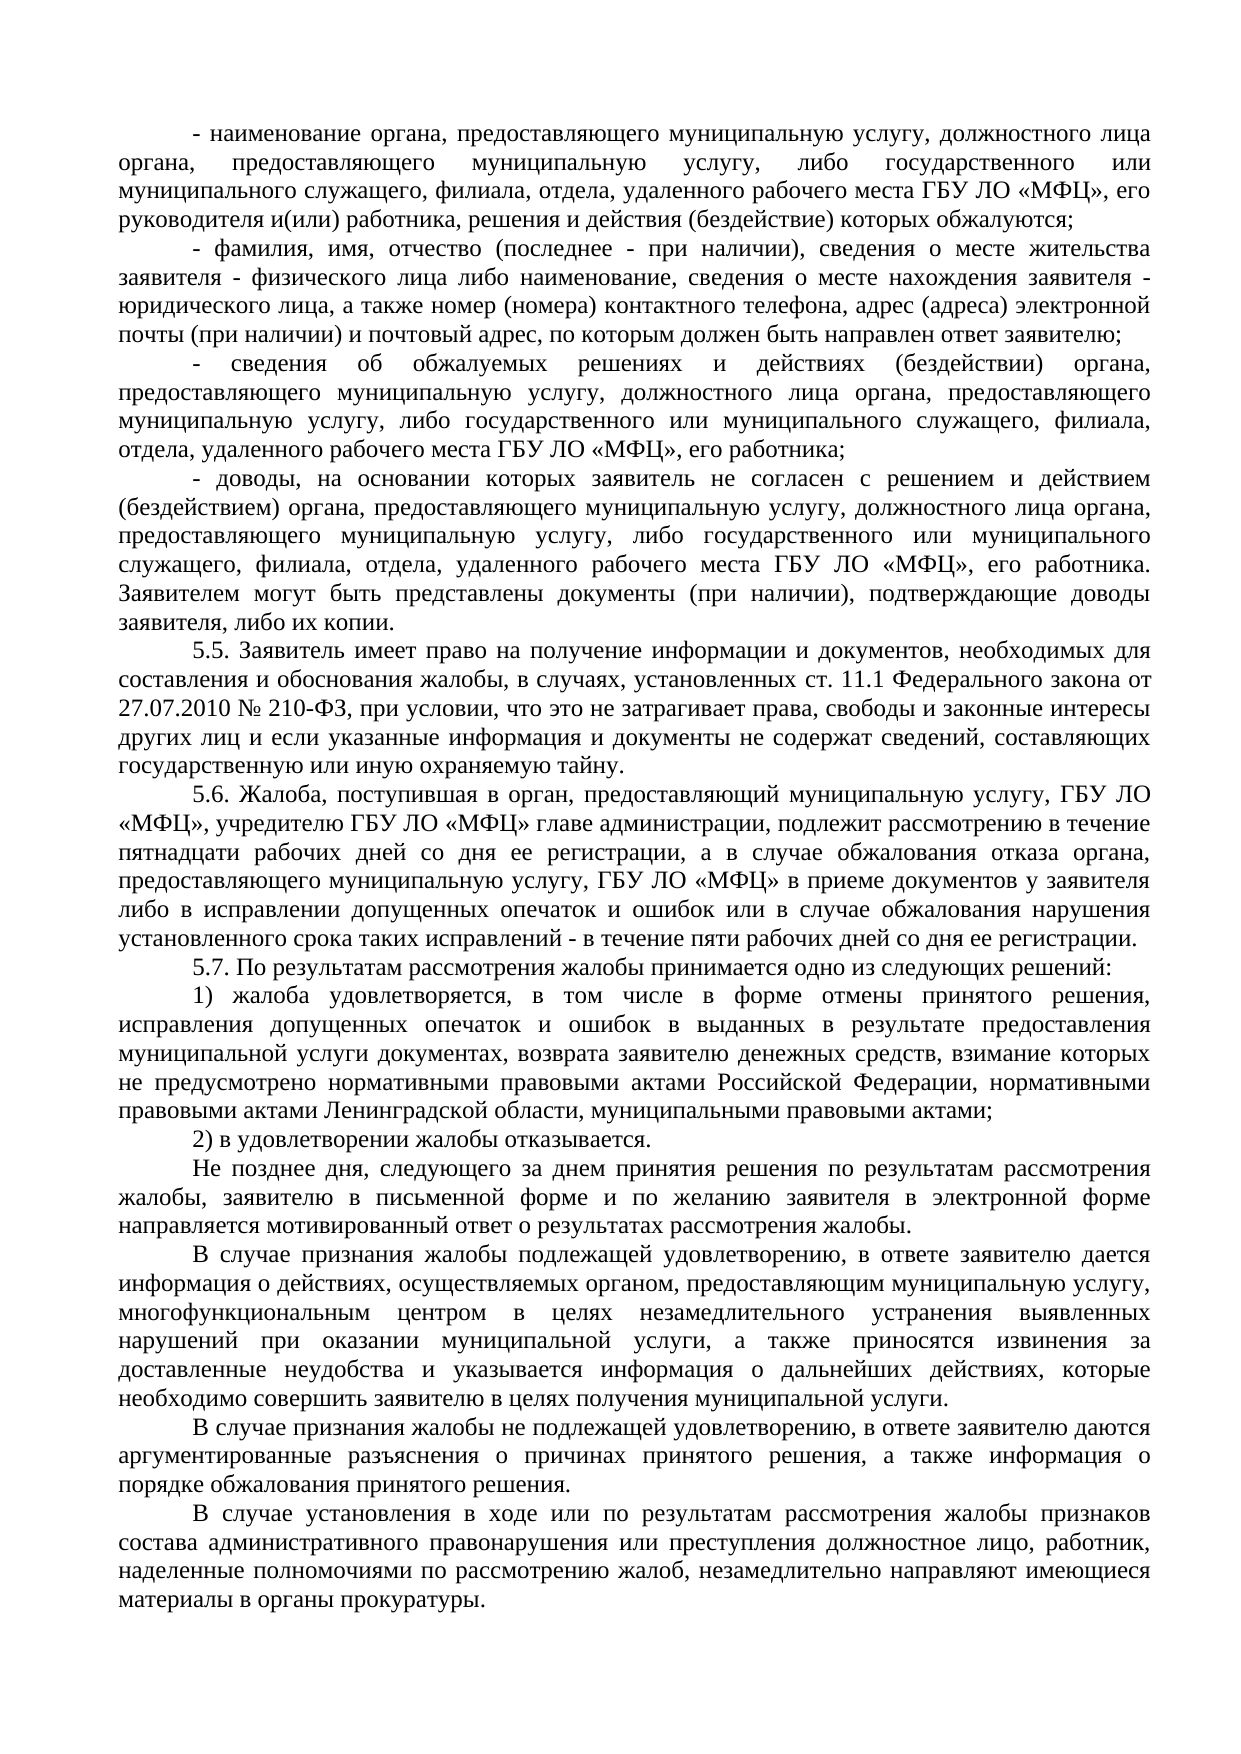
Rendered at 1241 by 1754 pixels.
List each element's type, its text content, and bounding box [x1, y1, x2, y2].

text В случае признания жалобы подлежащей удовлетворению, в ответе заявителю дается информация о действиях, осуществляемых органом, предоставляющим муниципальную услугу, многофункциональным центром в целях незамедлительного устранения выявленных нарушений при оказании муниципальной услуги, а также приносятся извинения за доставленные неудобства и указывается информация о дальнейших действиях, которые необходимо совершить заявителю в целях получения муниципальной услуги. [118, 1239, 1152, 1412]
text Не позднее дня, следующего за днем принятия решения по результатам рассмотрения жалобы, заявителю в письменной форме и по желанию заявителя в электронной форме направляется мотивированный ответ о результатах рассмотрения жалобы. [118, 1153, 1152, 1239]
text - сведения об обжалуемых решениях и действиях (бездействии) органа, предоставляющего муниципальную услугу, должностного лица органа, предоставляющего муниципальную услугу, либо государственного или муниципального служащего, филиала, отдела, удаленного рабочего места ГБУ ЛО «МФЦ», его работника; [118, 348, 1152, 463]
text 5.6. Жалоба, поступившая в орган, предоставляющий муниципальную услугу, ГБУ ЛО «МФЦ», учредителю ГБУ ЛО «МФЦ» главе администрации, подлежит рассмотрению в течение пятнадцати рабочих дней со дня ее регистрации, а в случае обжалования отказа органа, предоставляющего муниципальную услугу, ГБУ ЛО «МФЦ» в приеме документов у заявителя либо в исправлении допущенных опечаток и ошибок или в случае обжалования нарушения установленного срока таких исправлений - в течение пяти рабочих дней со дня ее регистрации. [118, 779, 1152, 952]
text 1) жалоба удовлетворяется, в том числе в форме отмены принятого решения, исправления допущенных опечаток и ошибок в выданных в результате предоставления муниципальной услуги документах, возврата заявителю денежных средств, взимание которых не предусмотрено нормативными правовыми актами Российской Федерации, нормативными правовыми актами Ленинградской области, муниципальными правовыми актами; [118, 981, 1152, 1124]
text В случае установления в ходе или по результатам рассмотрения жалобы признаков состава административного правонарушения или преступления должностное лицо, работник, наделенные полномочиями по рассмотрению жалоб, незамедлительно направляют имеющиеся материалы в органы прокуратуры. [118, 1498, 1152, 1613]
text - доводы, на основании которых заявитель не согласен с решением и действием (бездействием) органа, предоставляющего муниципальную услугу, должностного лица органа, предоставляющего муниципальную услугу, либо государственного или муниципального служащего, филиала, отдела, удаленного рабочего места ГБУ ЛО «МФЦ», его работника. Заявителем могут быть представлены документы (при наличии), подтверждающие доводы заявителя, либо их копии. [118, 463, 1152, 636]
text - наименование органа, предоставляющего муниципальную услугу, должностного лица органа, предоставляющего муниципальную услугу, либо государственного или муниципального служащего, филиала, отдела, удаленного рабочего места ГБУ ЛО «МФЦ», его руководителя и(или) работника, решения и действия (бездействие) которых обжалуются; [118, 118, 1152, 233]
text 5.7. По результатам рассмотрения жалобы принимается одно из следующих решений: [118, 952, 1152, 981]
text 2) в удовлетворении жалобы отказывается. [118, 1124, 1152, 1153]
text 5.5. Заявитель имеет право на получение информации и документов, необходимых для составления и обоснования жалобы, в случаях, установленных ст. 11.1 Федерального закона от 27.07.2010 № 210-ФЗ, при условии, что это не затрагивает права, свободы и законные интересы других лиц и если указанные информация и документы не содержат сведений, составляющих государственную или иную охраняемую тайну. [118, 636, 1152, 779]
text В случае признания жалобы не подлежащей удовлетворению, в ответе заявителю даются аргументированные разъяснения о причинах принятого решения, а также информация о порядке обжалования принятого решения. [118, 1412, 1152, 1498]
text - фамилия, имя, отчество (последнее - при наличии), сведения о месте жительства заявителя - физического лица либо наименование, сведения о месте нахождения заявителя - юридического лица, а также номер (номера) контактного телефона, адрес (адреса) электронной почты (при наличии) и почтовый адрес, по которым должен быть направлен ответ заявителю; [118, 233, 1152, 348]
